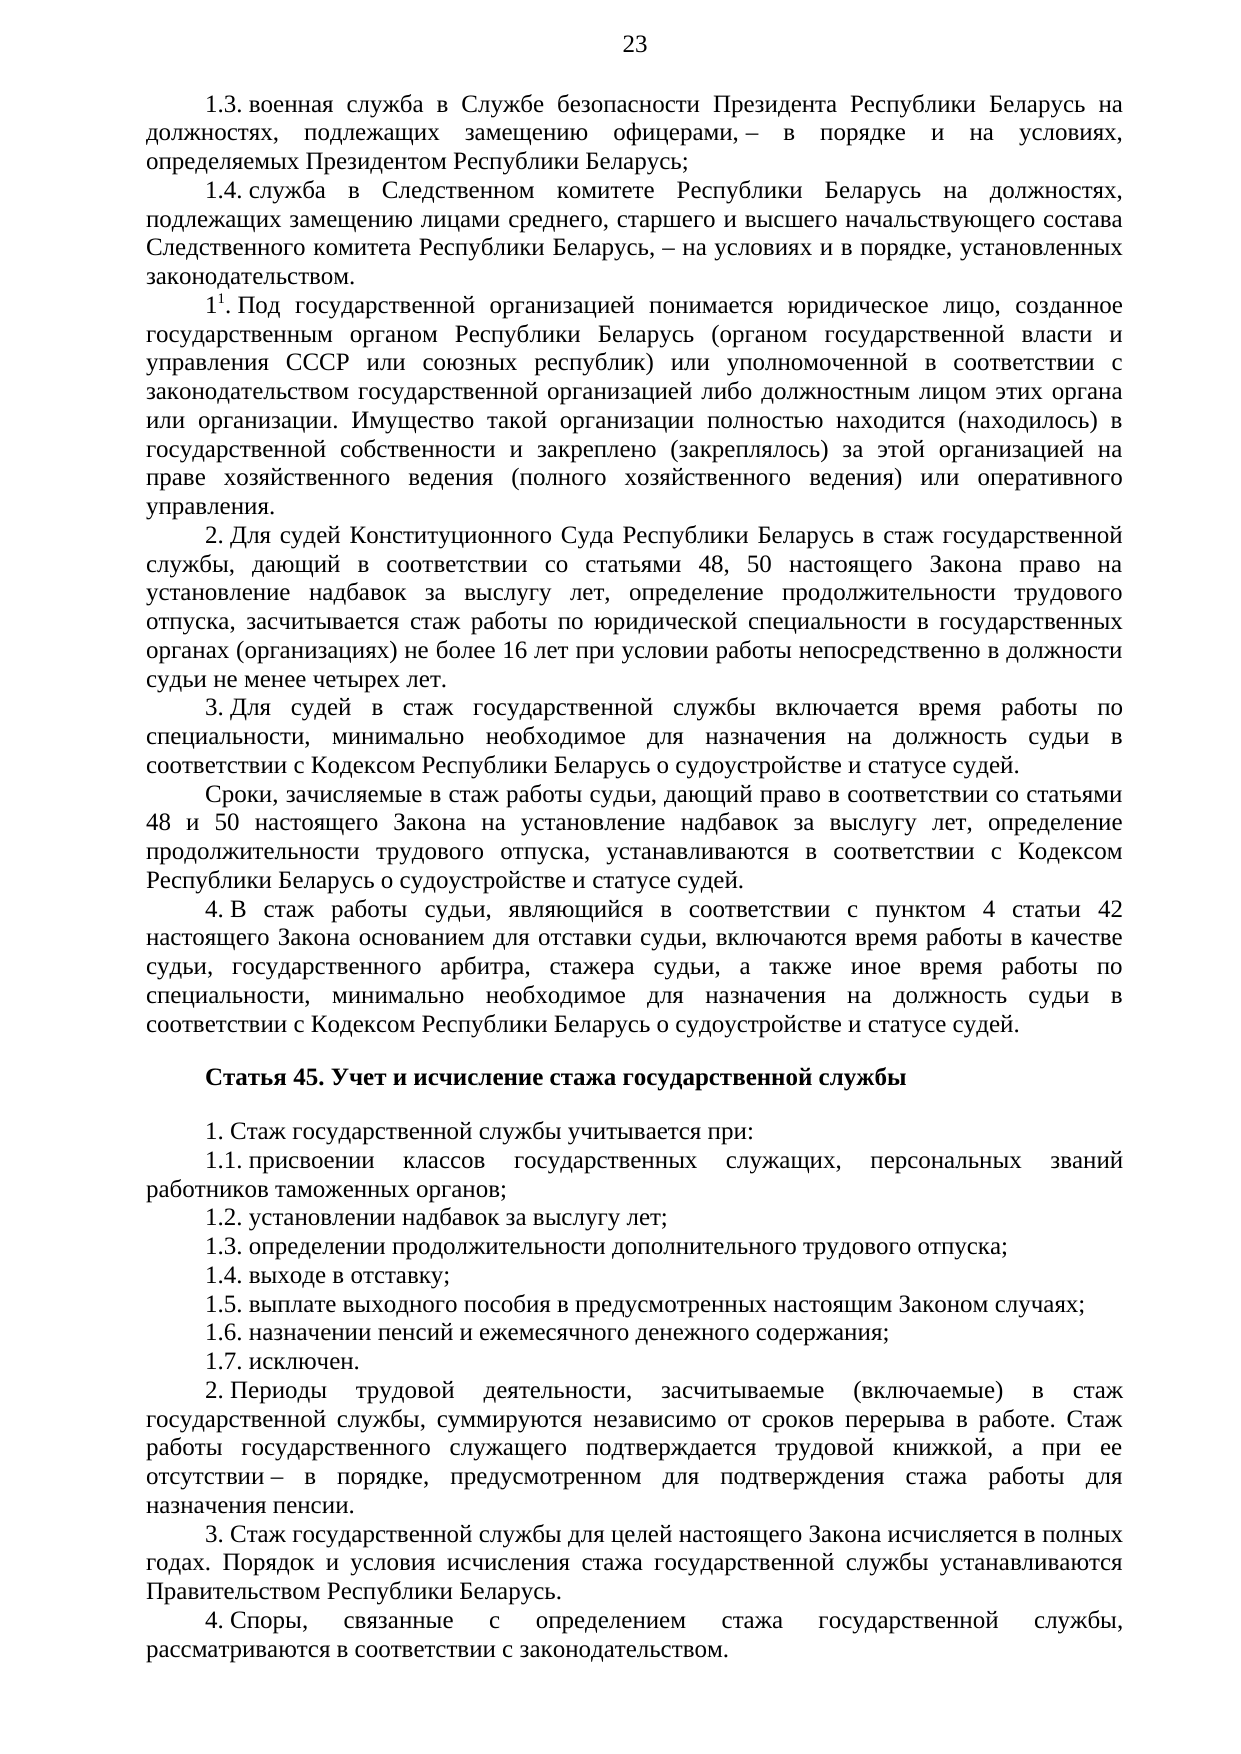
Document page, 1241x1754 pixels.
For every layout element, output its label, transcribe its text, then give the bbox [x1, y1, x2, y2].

text 3. Для судей в стаж государственной службы включается время работы по специальности, минимально необходимое для назначения на должность судьи в соответствии с Кодексом Республики Беларусь о судоустройстве и статусе судей. [146, 692, 1123, 779]
text 1.2. установлении надбавок за выслугу лет; [146, 1202, 1123, 1231]
text 1.4. служба в Следственном комитете Республики Беларусь на должностях, подлежащих замещению лицами среднего, старшего и высшего начальствующего состава Следственного комитета Республики Беларусь, – на условиях и в порядке, установленных законодательством. [146, 175, 1123, 290]
text 1.5. выплате выходного пособия в предусмотренных настоящим Законом случаях; [146, 1289, 1123, 1317]
text 3. Стаж государственной службы для целей настоящего Закона исчисляется в полных годах. Порядок и условия исчисления стажа государственной службы устанавливаются Правительством Республики Беларусь. [146, 1519, 1123, 1605]
text Сроки, зачисляемые в стаж работы судьи, дающий право в соответствии со статьями 48 и 50 настоящего Закона на установление надбавок за выслугу лет, определение продолжительности трудового отпуска, устанавливаются в соответствии с Кодексом Республики Беларусь о судоустройстве и статусе судей. [146, 779, 1123, 894]
text 4. Споры, связанные с определением стажа государственной службы, рассматриваются в соответствии с законодательством. [146, 1605, 1123, 1662]
text 1.7. исключен. [146, 1346, 1123, 1375]
text Статья 45. Учет и исчисление стажа государственной службы [205, 1062, 1123, 1091]
text 1.4. выходе в отставку; [146, 1260, 1123, 1289]
text 11. Под государственной организацией понимается юридическое лицо, созданное государственным органом Республики Беларусь (органом государственной власти и управления СССР или союзных республик) или уполномоченной в соответствии с законодательством государственной организацией либо должностным лицом этих органа или организации. Имущество такой организации полностью находится (находилось) в государственной собственности и закреплено (закреплялось) за этой организацией на праве хозяйственного ведения (полного хозяйственного ведения) или оперативного управления. [146, 290, 1123, 520]
text 1.6. назначении пенсий и ежемесячного денежного содержания; [146, 1317, 1123, 1346]
text 2. Для судей Конституционного Суда Республики Беларусь в стаж государственной службы, дающий в соответствии со статьями 48, 50 настоящего Закона право на установление надбавок за выслугу лет, определение продолжительности трудового отпуска, засчитывается стаж работы по юридической специальности в государственных органах (организациях) не более 16 лет при условии работы непосредственно в должности судьи не менее четырех лет. [146, 520, 1123, 692]
text 2. Периоды трудовой деятельности, засчитываемые (включаемые) в стаж государственной службы, суммируются независимо от сроков перерыва в работе. Стаж работы государственного служащего подтверждается трудовой книжкой, а при ее отсутствии – в порядке, предусмотренном для подтверждения стажа работы для назначения пенсии. [146, 1375, 1123, 1519]
text 1.1. присвоении классов государственных служащих, персональных званий работников таможенных органов; [146, 1145, 1123, 1202]
text 1.3. определении продолжительности дополнительного трудового отпуска; [146, 1231, 1123, 1260]
text 4. В стаж работы судьи, являющийся в соответствии с пунктом 4 статьи 42 настоящего Закона основанием для отставки судьи, включаются время работы в качестве судьи, государственного арбитра, стажера судьи, а также иное время работы по специальности, минимально необходимое для назначения на должность судьи в соответствии с Кодексом Республики Беларусь о судоустройстве и статусе судей. [146, 894, 1123, 1037]
text 1.3. военная служба в Службе безопасности Президента Республики Беларусь на должностях, подлежащих замещению офицерами, – в порядке и на условиях, определяемых Президентом Республики Беларусь; [146, 89, 1123, 175]
text 1. Стаж государственной службы учитывается при: [146, 1116, 1123, 1145]
